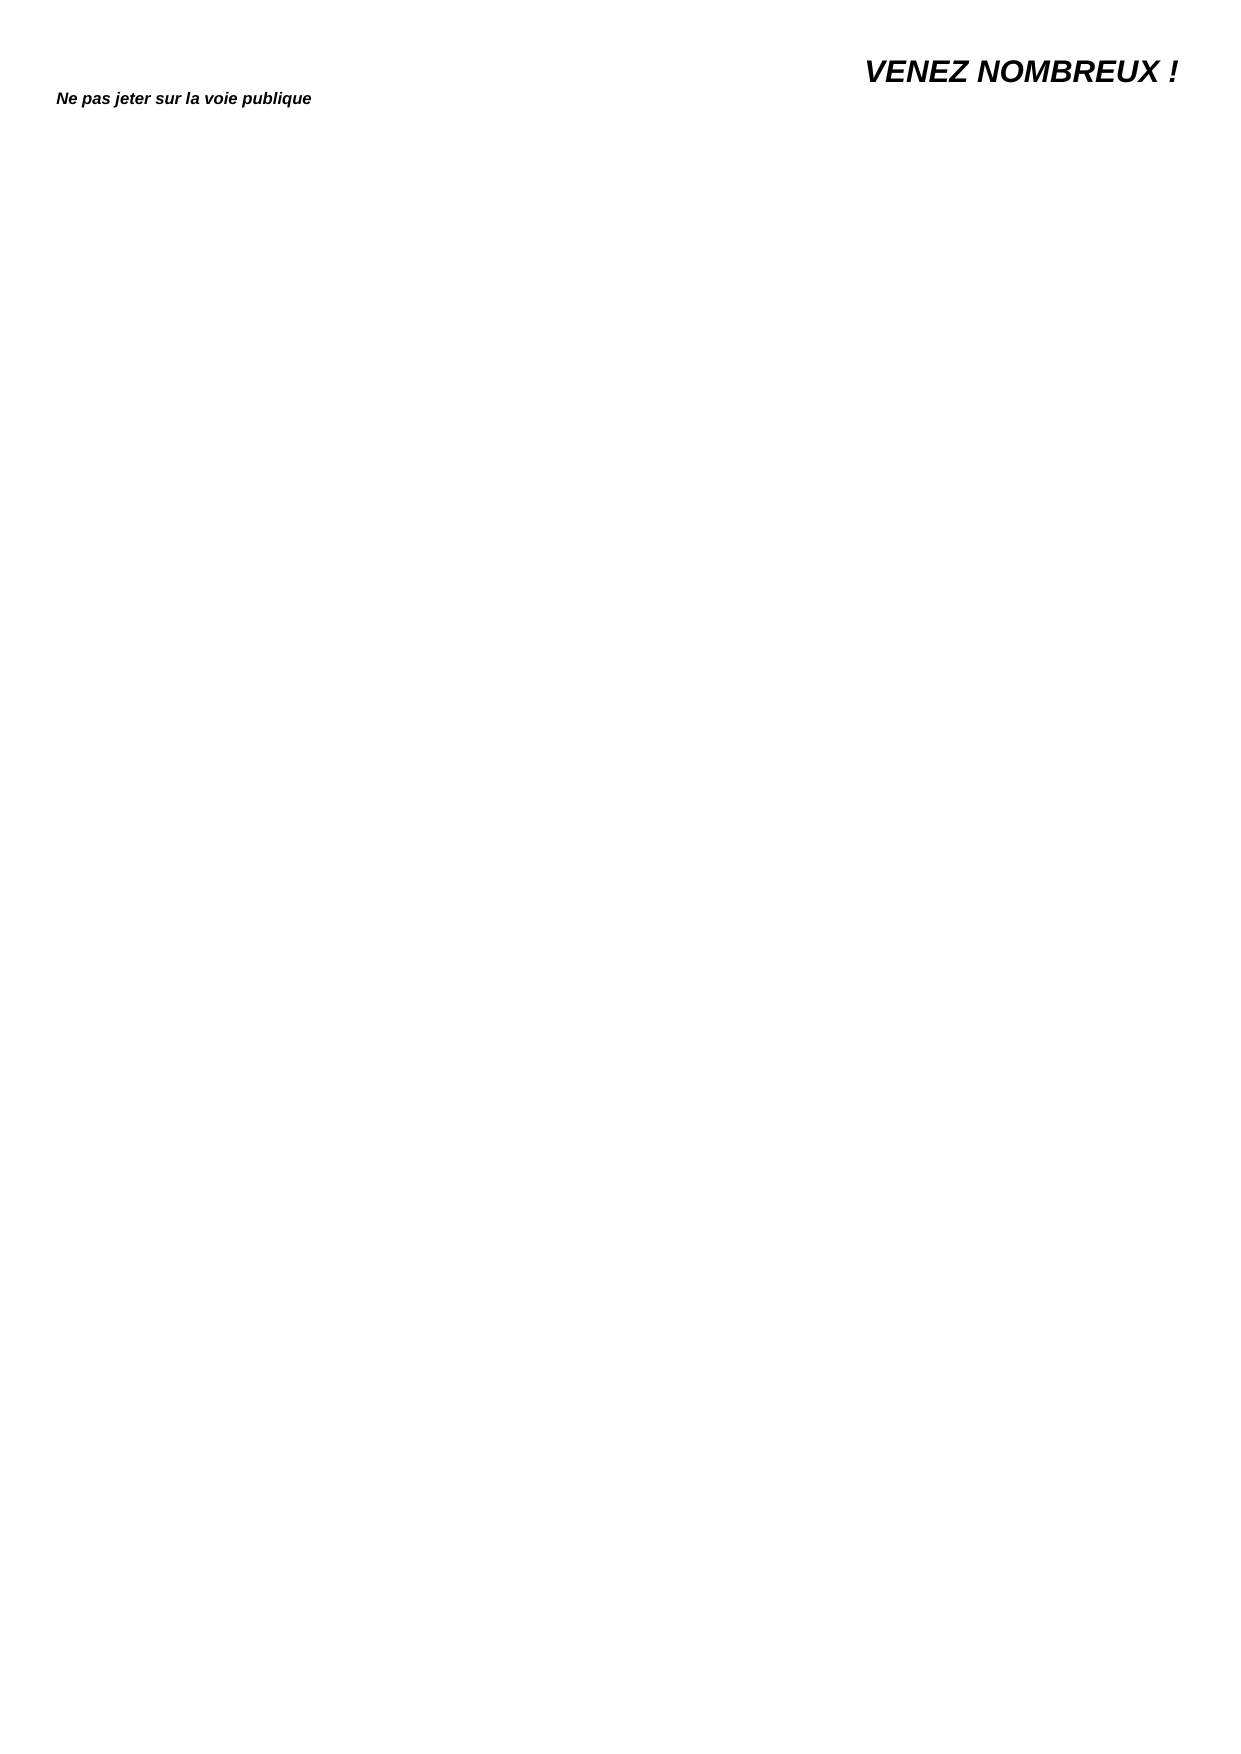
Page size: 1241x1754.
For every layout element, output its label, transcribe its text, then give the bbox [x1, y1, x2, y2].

text VENEZ NOMBREUX ! [56, 53, 1178, 89]
text Ne pas jeter sur la voie publique [56, 89, 1178, 108]
